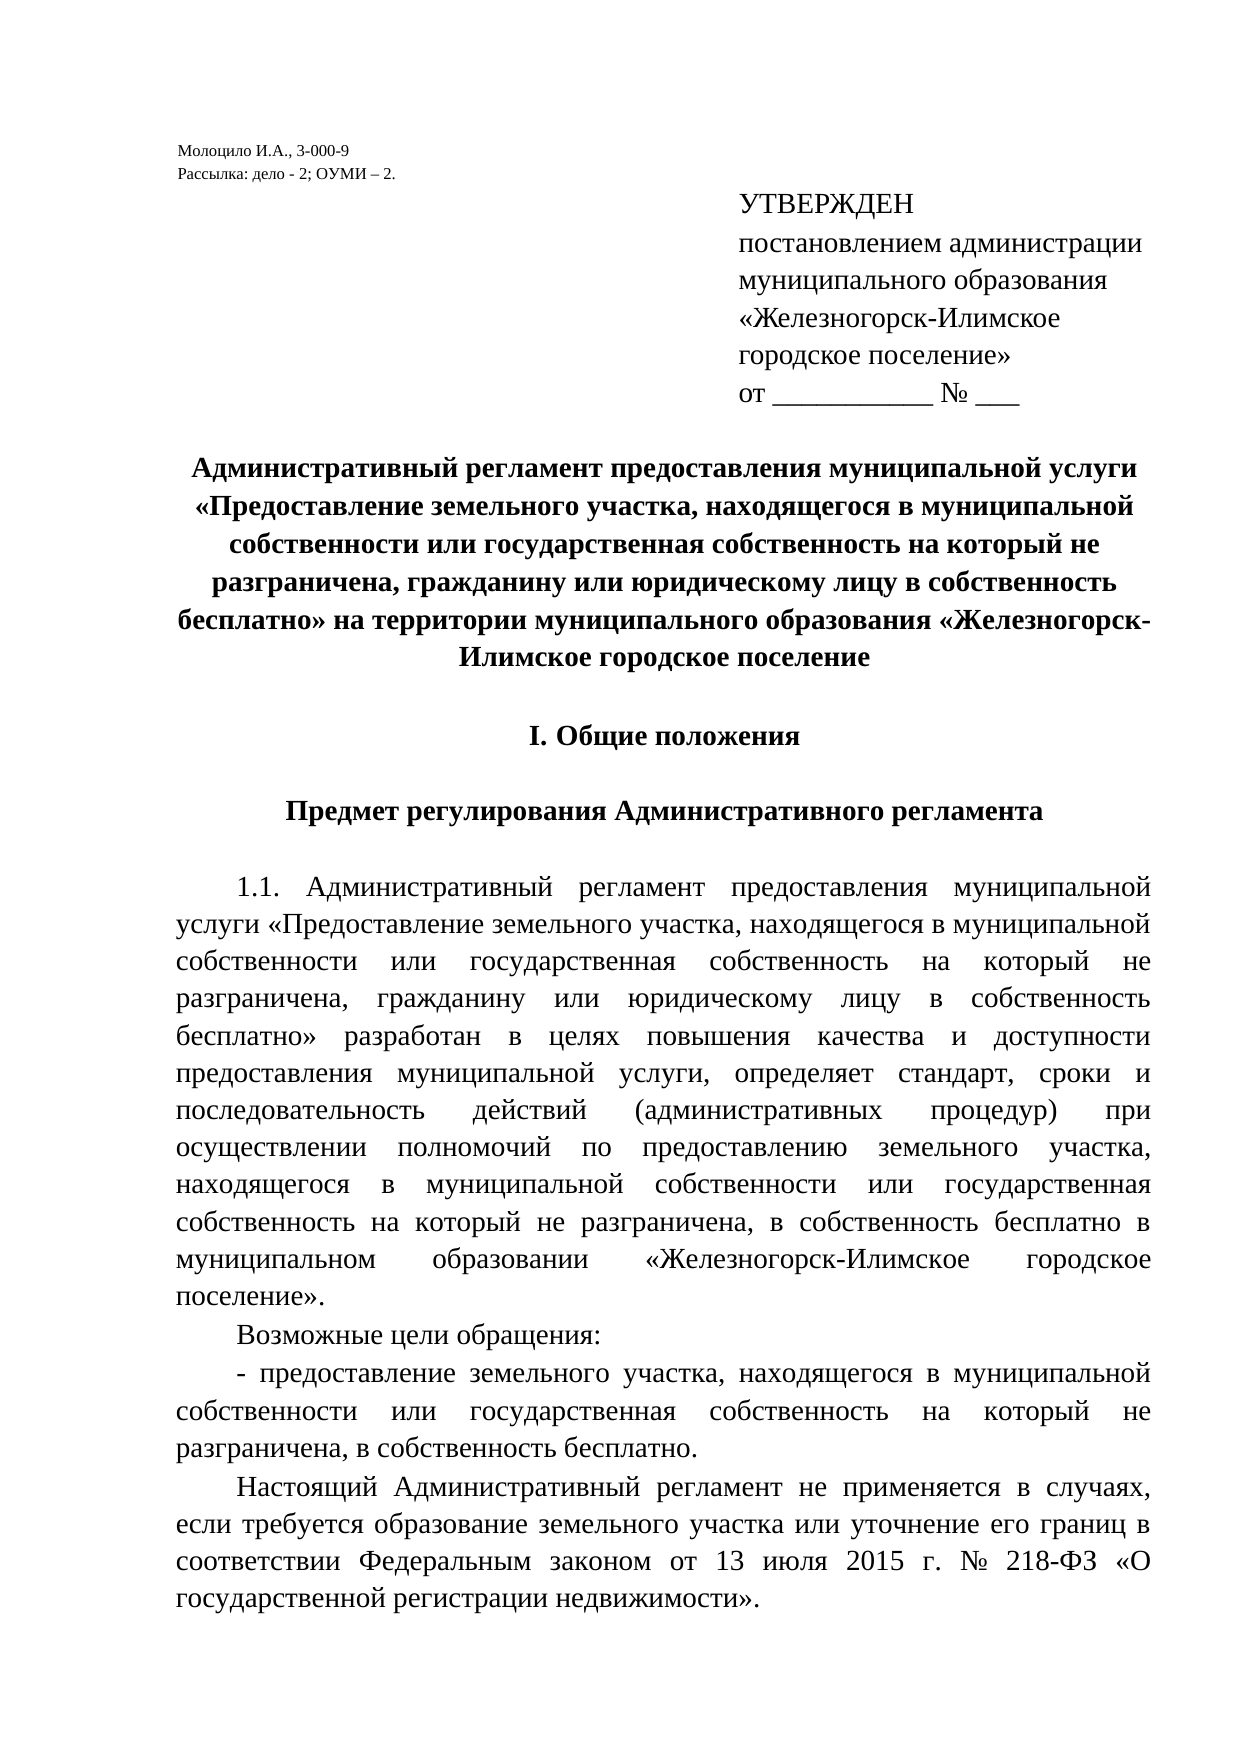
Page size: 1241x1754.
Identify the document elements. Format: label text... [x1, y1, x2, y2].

text Молоцило И.А., 3-000-9 [177, 141, 1144, 160]
text Возможные цели обращения: [176, 1317, 1152, 1350]
text Административный регламент предоставления муниципальной услуги «Предоставление земельного участка, находящегося в муниципальной собственности или государственная собственность на который не разграничена, гражданину или юридическому лицу в собственность бесплатно» на территории муниципального образования «Железногорск-Илимское городское поселение [177, 451, 1152, 673]
subtitle Предмет регулирования Административного регламента [177, 793, 1152, 826]
text I. Общие положения [177, 718, 1152, 751]
text Настоящий Административный регламент не применяется в случаях, если требуется образование земельного участка или уточнение его границ в соответствии Федеральным законом от 13 июля 2015 г. № 218-ФЗ «О государственной регистрации недвижимости». [176, 1469, 1152, 1614]
text от ___________ № ___ [738, 376, 1144, 409]
text 1.1. Административный регламент предоставления муниципальной услуги «Предоставление земельного участка, находящегося в муниципальной собственности или государственная собственность на который не разграничена, гражданину или юридическому лицу в собственность бесплатно» разработан в целях повышения качества и доступности предоставления муниципальной услуги, определяет стандарт, сроки и последовательность действий (административных процедур) при осуществлении полномочий по предоставлению земельного участка, находящегося в муниципальной собственности или государственная собственность на который не разграничена, в собственность бесплатно в муниципальном образовании «Железногорск-Илимское городское поселение». [176, 869, 1152, 1312]
text постановлением администрации муниципального образования «Железногорск-Илимское городское поселение» [738, 225, 1144, 370]
text - предоставление земельного участка, находящегося в муниципальной собственности или государственная собственность на который не разграничена, в собственность бесплатно. [176, 1356, 1152, 1463]
text Рассылка: дело - 2; ОУМИ – 2. [177, 164, 1144, 183]
text УТВЕРЖДЕН [738, 187, 1144, 220]
